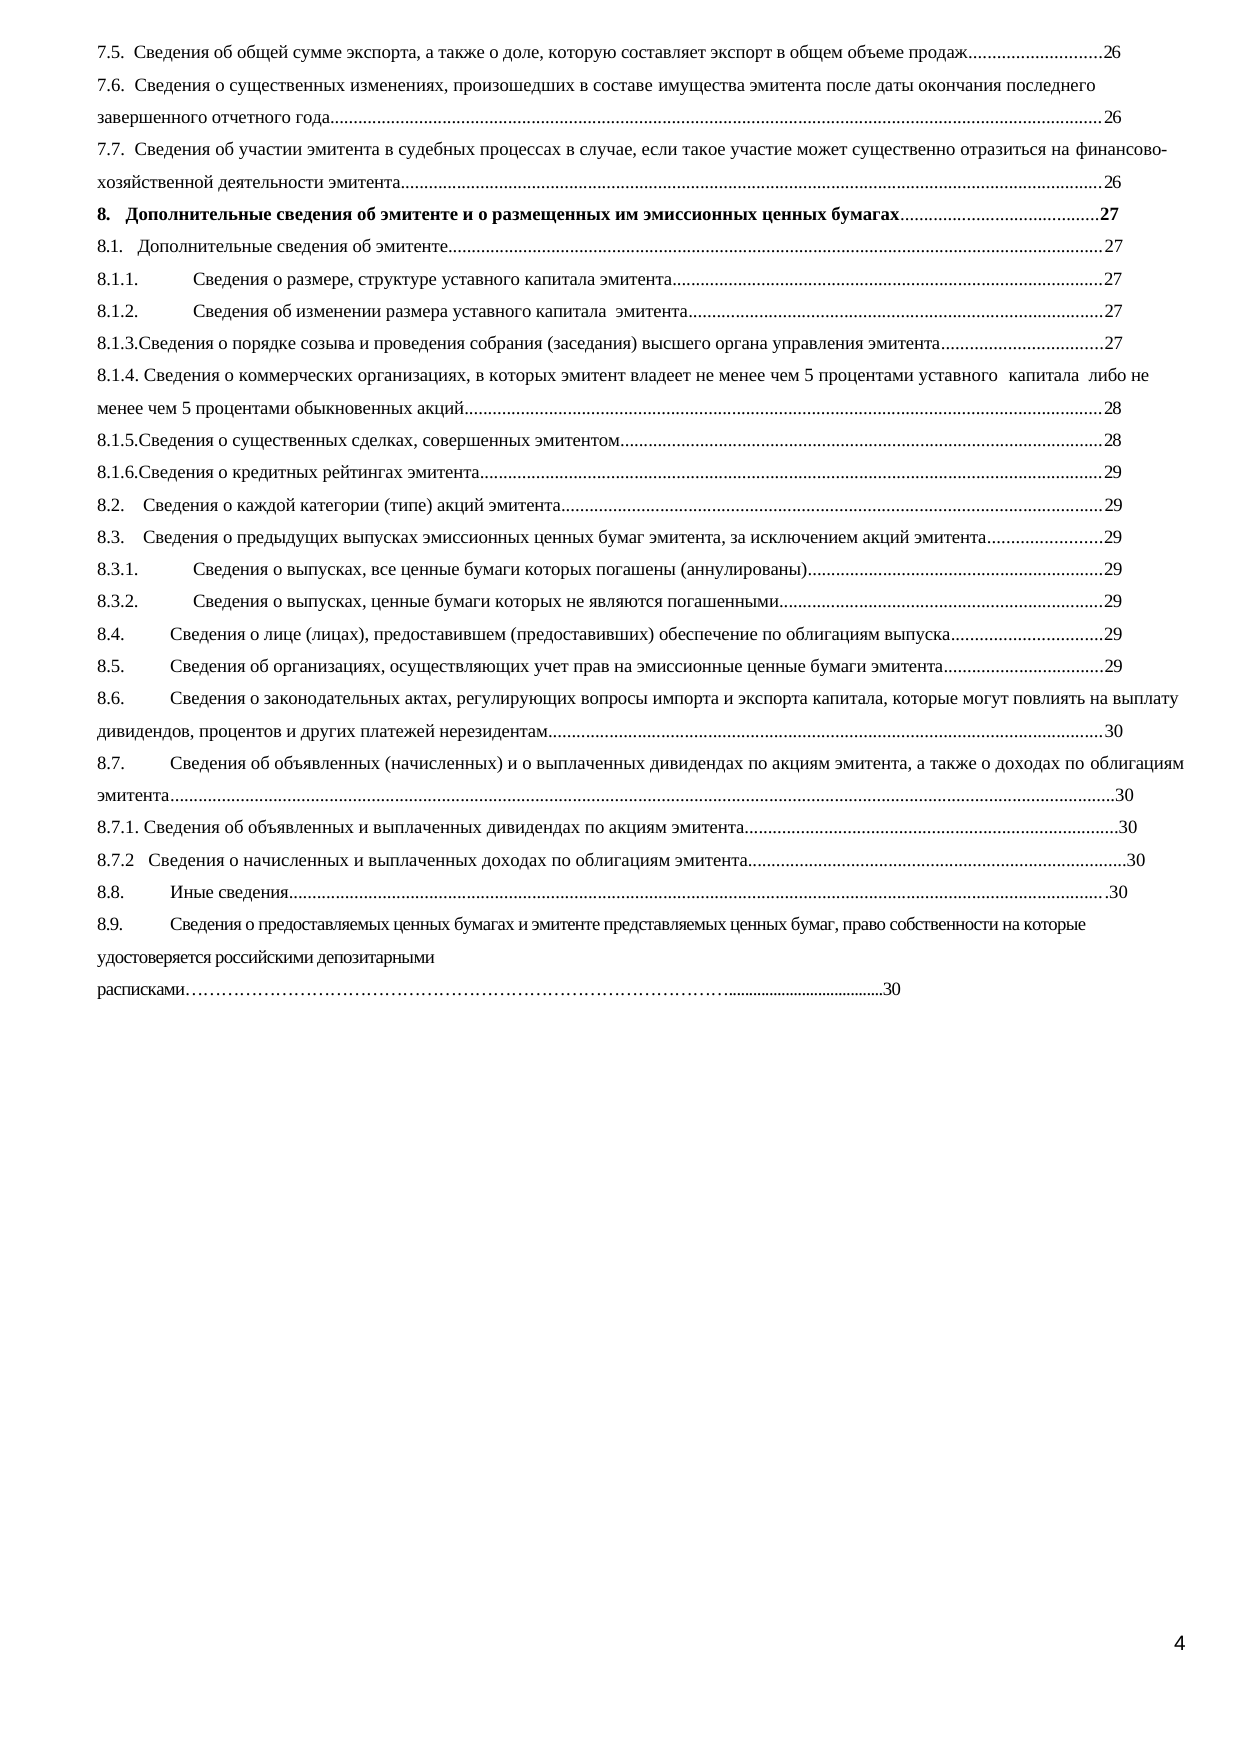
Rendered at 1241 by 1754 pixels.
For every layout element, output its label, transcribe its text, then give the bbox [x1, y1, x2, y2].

text 8.3. Сведения о предыдущих выпусках эмиссионных ценных бумаг эмитента, за исключением акций эмитента 29 [97, 526, 1185, 547]
text 8.1.5.Сведения о существенных сделках, совершенных эмитентом 28 [97, 429, 1185, 450]
list Сведения об объявленных (начисленных) и о выплаченных дивидендах по акциям эмитента, а также о доходах по облигациям эмитента ..........................................................................................................................................................................................................30 [97, 752, 1185, 806]
text 8.1.6.Сведения о кредитных рейтингах эмитента 29 [97, 461, 1185, 483]
list Сведения о выпусках, ценные бумаги которых не являются погашенными 29 [97, 590, 1185, 612]
text 7.5. Сведения об общей сумме экспорта, а также о доле, которую составляет экспорт в общем объеме продаж 26 [97, 41, 1185, 63]
list Сведения о выпусках, все ценные бумаги которых погашены (аннулированы) 29 [97, 558, 1185, 579]
text 8.7.2 Сведения о начисленных и выплаченных доходах по облигациям эмитента.................................................................................30 [97, 849, 1185, 870]
text 8.1.4. Сведения о коммерческих организациях, в которых эмитент владеет не менее чем 5 процентами уставного капитала либо не менее чем 5 процентами обыкновенных акций 28 [97, 364, 1185, 418]
text 7.6. Сведения о существенных изменениях, произошедших в составе имущества эмитента после даты окончания последнего завершенного отчетного года 26 [97, 74, 1185, 127]
list Сведения об изменении размера уставного капитала эмитента 27 [97, 300, 1185, 321]
list Сведения о законодательных актах, регулирующих вопросы импорта и экспорта капитала, которые могут повлиять на выплату дивидендов, процентов и других платежей нерезидентам 30 [97, 687, 1185, 741]
text 8.2. Сведения о каждой категории (типе) акций эмитента 29 [97, 493, 1185, 515]
text 8.7.1. Сведения об объявленных и выплаченных дивидендах по акциям эмитента................................................................................30 [97, 816, 1185, 838]
text 8.1. Дополнительные сведения об эмитенте 27 [97, 235, 1185, 257]
text 8.1.3.Сведения о порядке созыва и проведения собрания (заседания) высшего органа управления эмитента 27 [97, 332, 1185, 353]
text 8. Дополнительные сведения об эмитенте и о размещенных им эмиссионных ценных бумагах 27 [97, 203, 1185, 224]
list Сведения о размере, структуре уставного капитала эмитента 27 [97, 267, 1185, 289]
list Сведения о предоставляемых ценных бумагах и эмитенте представляемых ценных бумаг, право собственности на которые удостоверяется российскими депозитарными расписками………………………………………………………………………………......................................30 [97, 913, 1185, 999]
list Сведения об организациях, осуществляющих учет прав на эмиссионные ценные бумаги эмитента 29 [97, 655, 1185, 676]
list Сведения о лице (лицах), предоставившем (предоставивших) обеспечение по облигациям выпуска 29 [97, 623, 1185, 644]
text 7.7. Сведения об участии эмитента в судебных процессах в случае, если такое участие может существенно отразиться на финансово-хозяйственной деятельности эмитента 26 [97, 138, 1185, 192]
list Иные сведения .30 [97, 881, 1185, 902]
